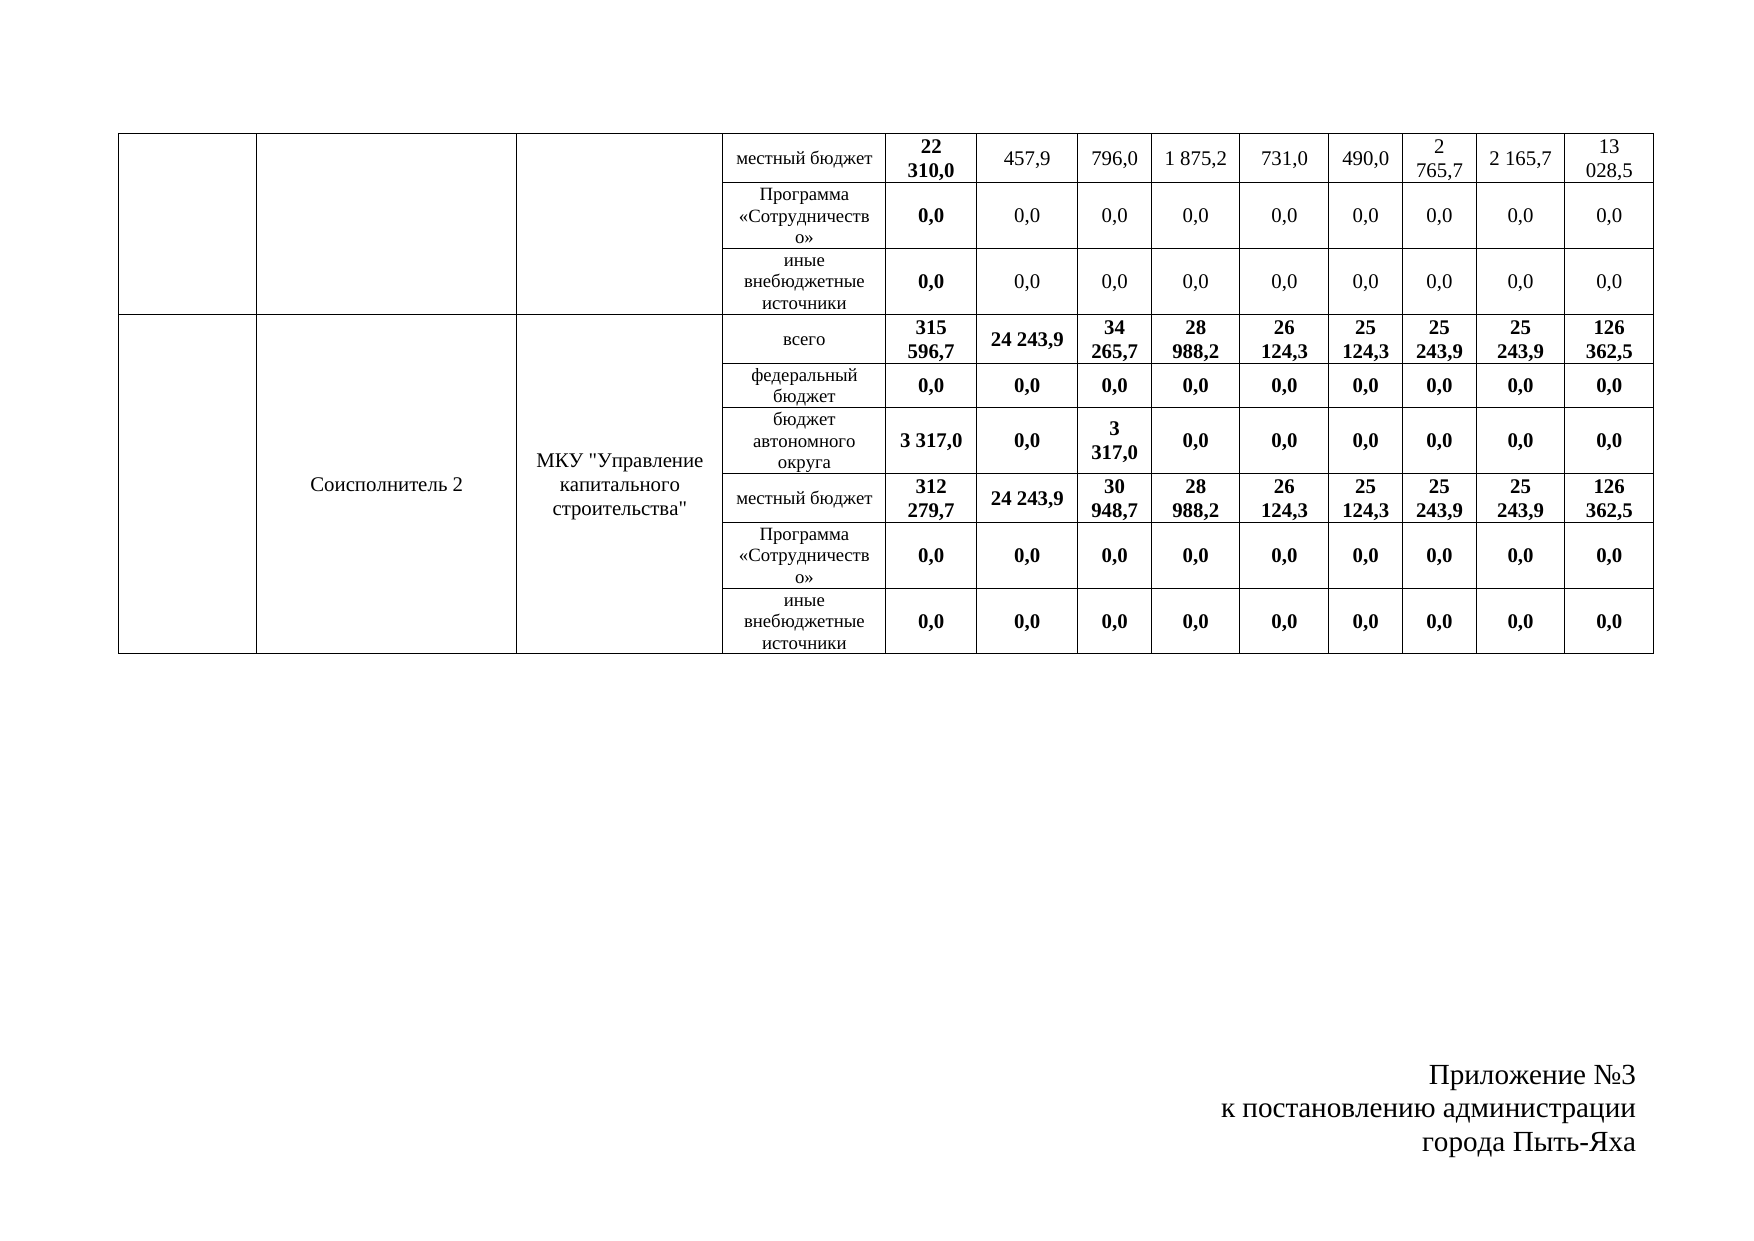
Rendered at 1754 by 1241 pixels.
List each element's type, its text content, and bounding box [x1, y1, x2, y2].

table_cell 0,0 [1477, 523, 1564, 587]
table_cell 0,0 [977, 589, 1077, 653]
table_cell 0,0 [1078, 523, 1151, 587]
table_cell 0,0 [1152, 249, 1239, 313]
table_cell 0,0 [1078, 249, 1151, 313]
table_cell 0,0 [1078, 364, 1151, 407]
table_cell 3 317,0 [886, 408, 976, 473]
table_cell 0,0 [1329, 523, 1402, 587]
table_cell 0,0 [886, 523, 976, 587]
title Приложение №3 [1181, 1057, 1636, 1090]
table_cell 0,0 [1403, 589, 1476, 653]
table_cell [119, 315, 256, 653]
table_cell 0,0 [1329, 408, 1402, 473]
table_cell МКУ "Управление капитального строительства" [517, 315, 722, 653]
table_cell 0,0 [1477, 249, 1564, 313]
table_cell 0,0 [1403, 183, 1476, 248]
table_cell 0,0 [1240, 183, 1328, 248]
table_cell иные внебюджетные источники [723, 589, 885, 653]
table_cell 0,0 [1240, 589, 1328, 653]
table_cell 28 988,2 [1152, 474, 1239, 522]
table_cell 0,0 [1078, 183, 1151, 248]
title к постановлению администрации [118, 1090, 1636, 1124]
table_cell 0,0 [1477, 589, 1564, 653]
table_cell 25 243,9 [1403, 474, 1476, 522]
table_cell 0,0 [1565, 589, 1653, 653]
table_cell Программа «Сотрудничество» [723, 523, 885, 587]
table_cell 22 310,0 [886, 134, 976, 182]
table_cell Программа «Сотрудничество» [723, 183, 885, 248]
table_cell 0,0 [1403, 364, 1476, 407]
table_cell федеральный бюджет [723, 364, 885, 407]
table_cell 25 243,9 [1403, 315, 1476, 363]
table_cell 34 265,7 [1078, 315, 1151, 363]
table_cell 0,0 [1329, 589, 1402, 653]
table_cell 0,0 [1329, 249, 1402, 313]
table_cell 0,0 [977, 408, 1077, 473]
title города Пыть-Яха [118, 1124, 1636, 1157]
table_cell 0,0 [1403, 408, 1476, 473]
table_cell 0,0 [1565, 408, 1653, 473]
table_cell 0,0 [1477, 183, 1564, 248]
table_cell 0,0 [1240, 249, 1328, 313]
table_cell 30 948,7 [1078, 474, 1151, 522]
table_cell 0,0 [1240, 523, 1328, 587]
table_cell 0,0 [1152, 183, 1239, 248]
table_cell 25 124,3 [1329, 474, 1402, 522]
table_cell 0,0 [1565, 364, 1653, 407]
table_cell 0,0 [977, 183, 1077, 248]
table_cell 26 124,3 [1240, 315, 1328, 363]
table_cell 25 243,9 [1477, 474, 1564, 522]
table_cell 25 243,9 [1477, 315, 1564, 363]
table_cell 0,0 [886, 183, 976, 248]
table_cell местный бюджет [723, 474, 885, 522]
table_cell местный бюджет [723, 134, 885, 182]
table_cell 0,0 [1565, 183, 1653, 248]
table_cell 0,0 [1152, 408, 1239, 473]
table_cell 0,0 [1329, 183, 1402, 248]
table_cell 0,0 [886, 589, 976, 653]
table_cell 2 765,7 [1403, 134, 1476, 182]
table_cell 0,0 [1477, 364, 1564, 407]
table_cell 126 362,5 [1565, 474, 1653, 522]
table_cell 2 165,7 [1477, 134, 1564, 182]
table_cell 0,0 [977, 364, 1077, 407]
table_cell 731,0 [1240, 134, 1328, 182]
table_cell 0,0 [1152, 523, 1239, 587]
table_cell 24 243,9 [977, 474, 1077, 522]
table_cell 1 875,2 [1152, 134, 1239, 182]
table_cell 0,0 [1240, 408, 1328, 473]
table_cell 0,0 [1403, 523, 1476, 587]
table_cell 0,0 [1565, 249, 1653, 313]
table_cell 796,0 [1078, 134, 1151, 182]
table_cell 13 028,5 [1565, 134, 1653, 182]
table_cell 24 243,9 [977, 315, 1077, 363]
table_cell 0,0 [1152, 364, 1239, 407]
table_cell 0,0 [886, 249, 976, 313]
table_cell 3 317,0 [1078, 408, 1151, 473]
table_cell 315 596,7 [886, 315, 976, 363]
table_cell 0,0 [977, 523, 1077, 587]
table_cell 26 124,3 [1240, 474, 1328, 522]
table_cell 0,0 [977, 249, 1077, 313]
table_cell 28 988,2 [1152, 315, 1239, 363]
table_cell иные внебюджетные источники [723, 249, 885, 313]
table_cell 126 362,5 [1565, 315, 1653, 363]
table_cell 490,0 [1329, 134, 1402, 182]
table_cell 0,0 [1329, 364, 1402, 407]
table_cell 0,0 [1403, 249, 1476, 313]
table_cell 0,0 [1152, 589, 1239, 653]
table_cell бюджет автономного округа [723, 408, 885, 473]
table_cell 0,0 [1477, 408, 1564, 473]
table_cell Соисполнитель 2 [257, 315, 516, 653]
table_cell 25 124,3 [1329, 315, 1402, 363]
table_cell 312 279,7 [886, 474, 976, 522]
table_cell 0,0 [1565, 523, 1653, 587]
table_cell 0,0 [1078, 589, 1151, 653]
table_cell всего [723, 315, 885, 363]
table_cell 457,9 [977, 134, 1077, 182]
table_cell 0,0 [1240, 364, 1328, 407]
table_cell 0,0 [886, 364, 976, 407]
